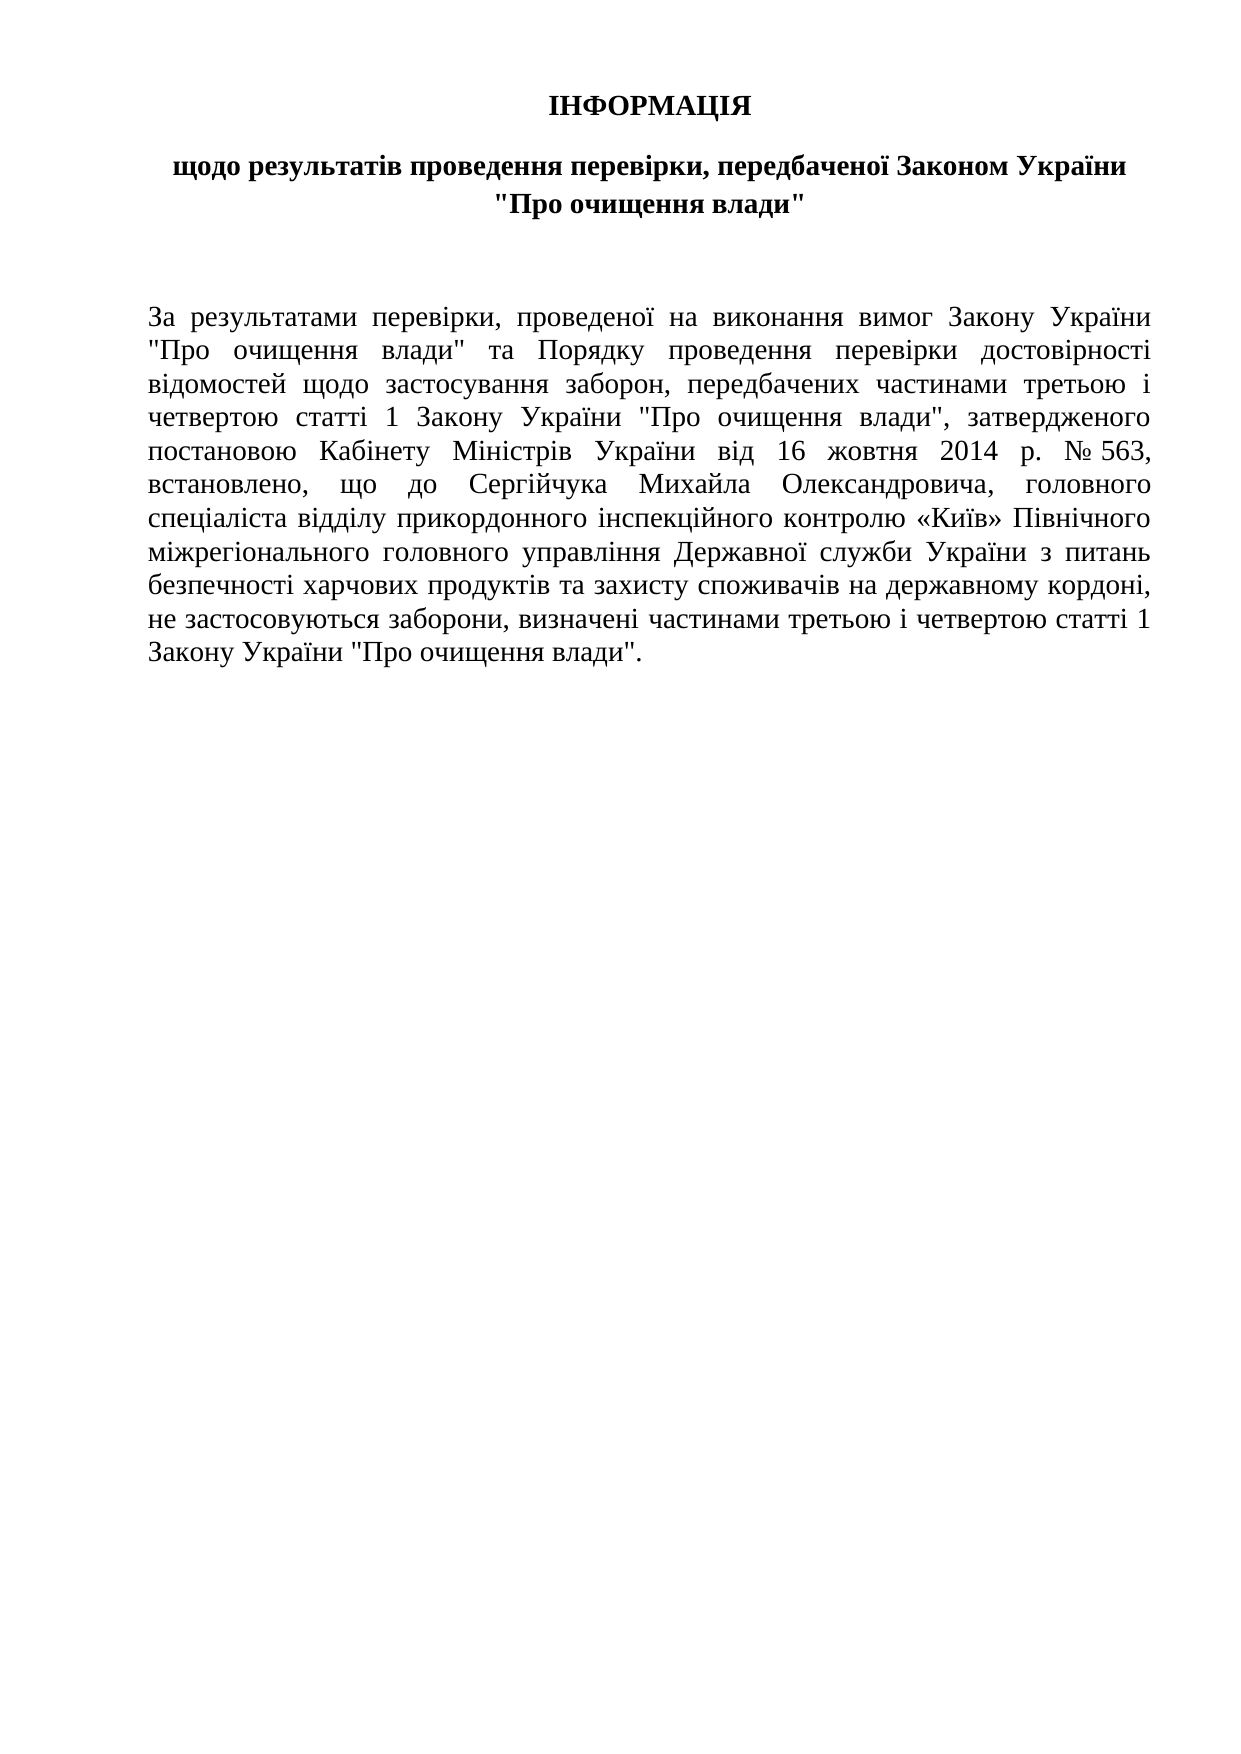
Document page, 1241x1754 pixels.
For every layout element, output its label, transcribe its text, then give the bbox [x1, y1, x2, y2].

text щодо результатів проведення перевірки, передбаченої Законом України "Про очищення влади" [148, 148, 1152, 220]
text ІНФОРМАЦІЯ [148, 88, 1152, 122]
text За результатами перевірки, проведеної на виконання вимог Закону України "Про очищення влади" та Порядку проведення перевірки достовірності відомостей щодо застосування заборон, передбачених частинами третьою і четвертою статті 1 Закону України "Про очищення влади", затвердженого постановою Кабінету Міністрів України від 16 жовтня 2014 р. № 563, встановлено, що до Сергійчука Михайла Олександровича, головного спеціаліста відділу прикордонного інспекційного контролю «Київ» Північного міжрегіонального головного управління Державної служби України з питань безпечності харчових продуктів та захисту споживачів на державному кордоні, не застосовуються заборони, визначені частинами третьою і четвертою статті 1 Закону України "Про очищення влади". [148, 299, 1152, 668]
